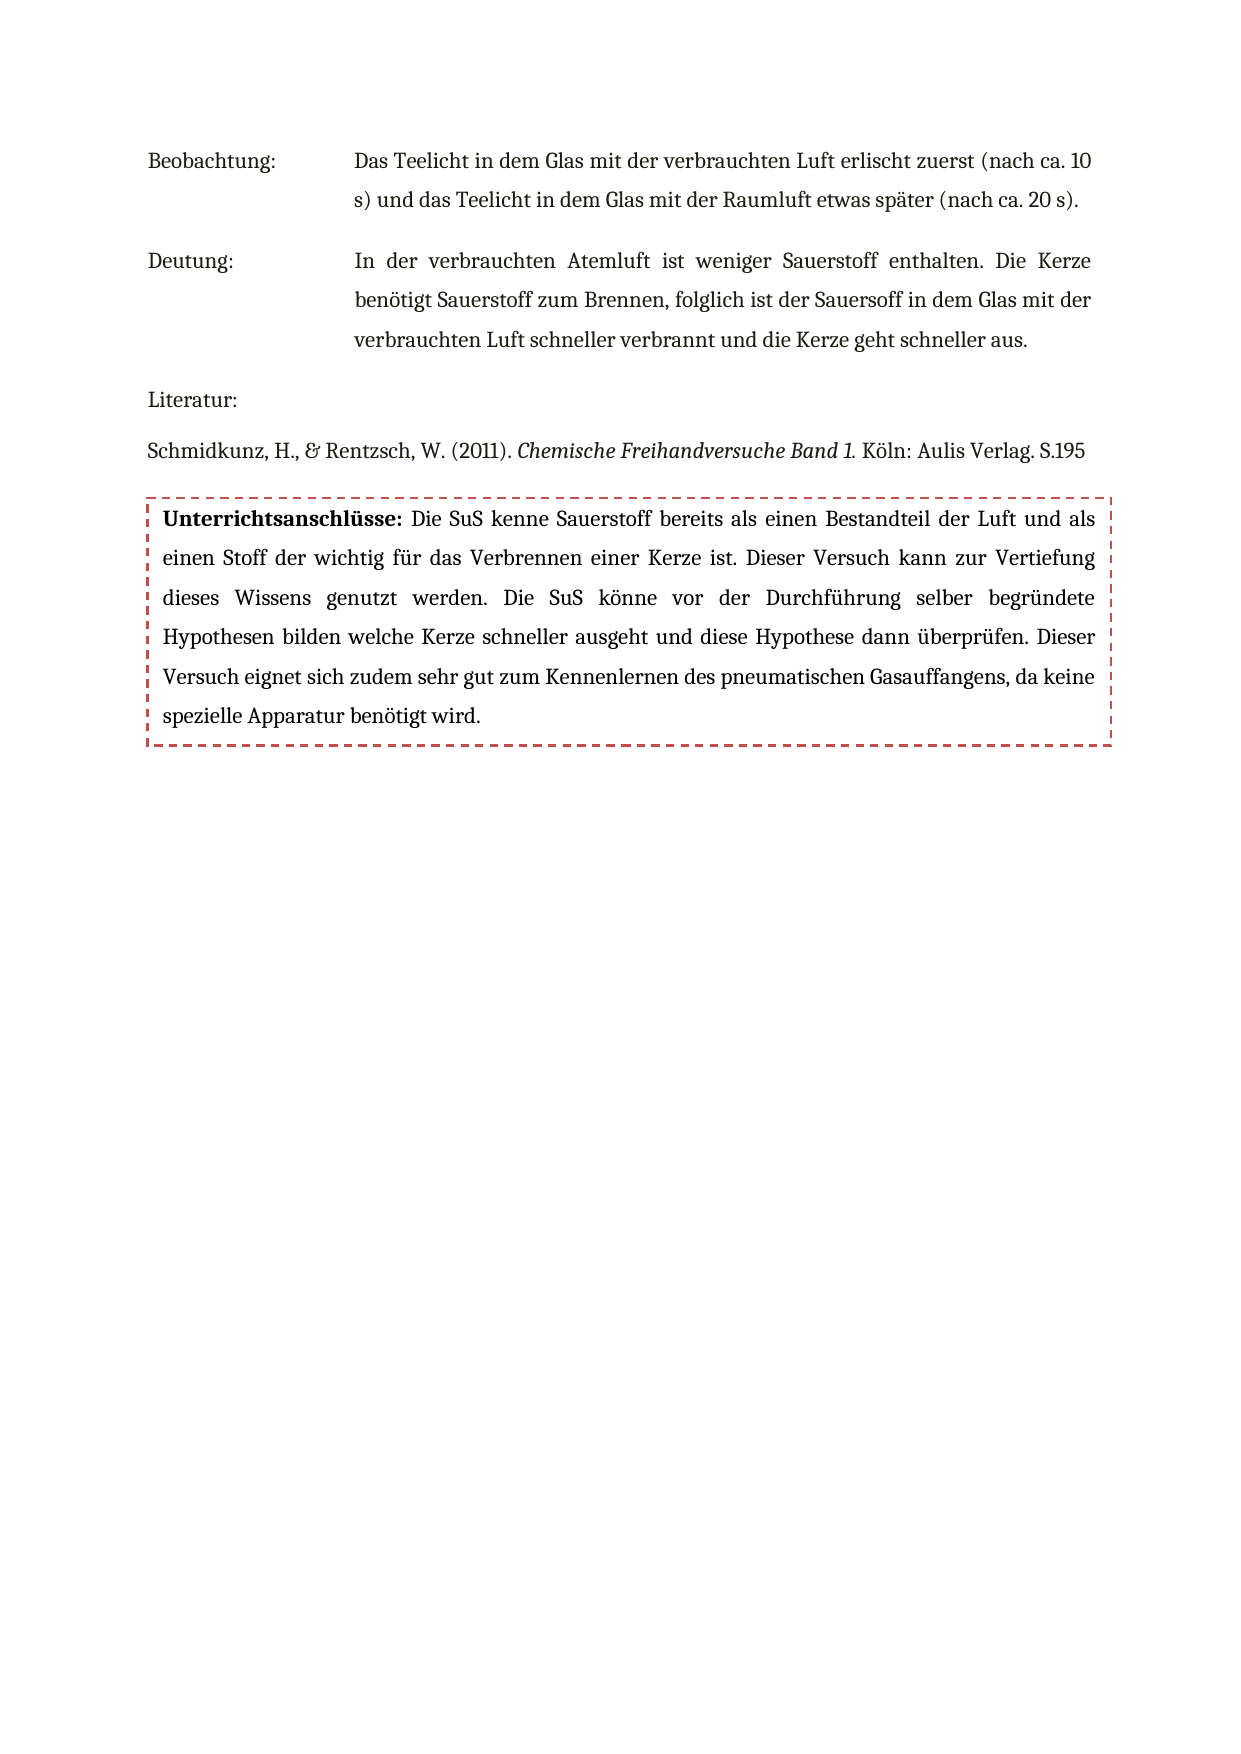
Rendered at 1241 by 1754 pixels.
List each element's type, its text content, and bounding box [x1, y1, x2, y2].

text Deutung: In der verbrauchten Atemluft ist weniger Sauerstoff enthalten. Die Kerze benötigt Sauerstoff zum Brennen, folglich ist der Sauersoff in dem Glas mit der verbrauchten Luft schneller verbrannt und die Kerze geht schneller aus. [148, 247, 1093, 353]
text Beobachtung: Das Teelicht in dem Glas mit der verbrauchten Luft erlischt zuerst (nach ca. 10 s) und das Teelicht in dem Glas mit der Raumluft etwas später (nach ca. 20 s). [148, 148, 1093, 213]
text Literatur: Schmidkunz, H., & Rentzsch, W. (2011). Chemische Freihandversuche Band 1. Köln: Aulis Verlag. S.195 [148, 387, 1093, 413]
